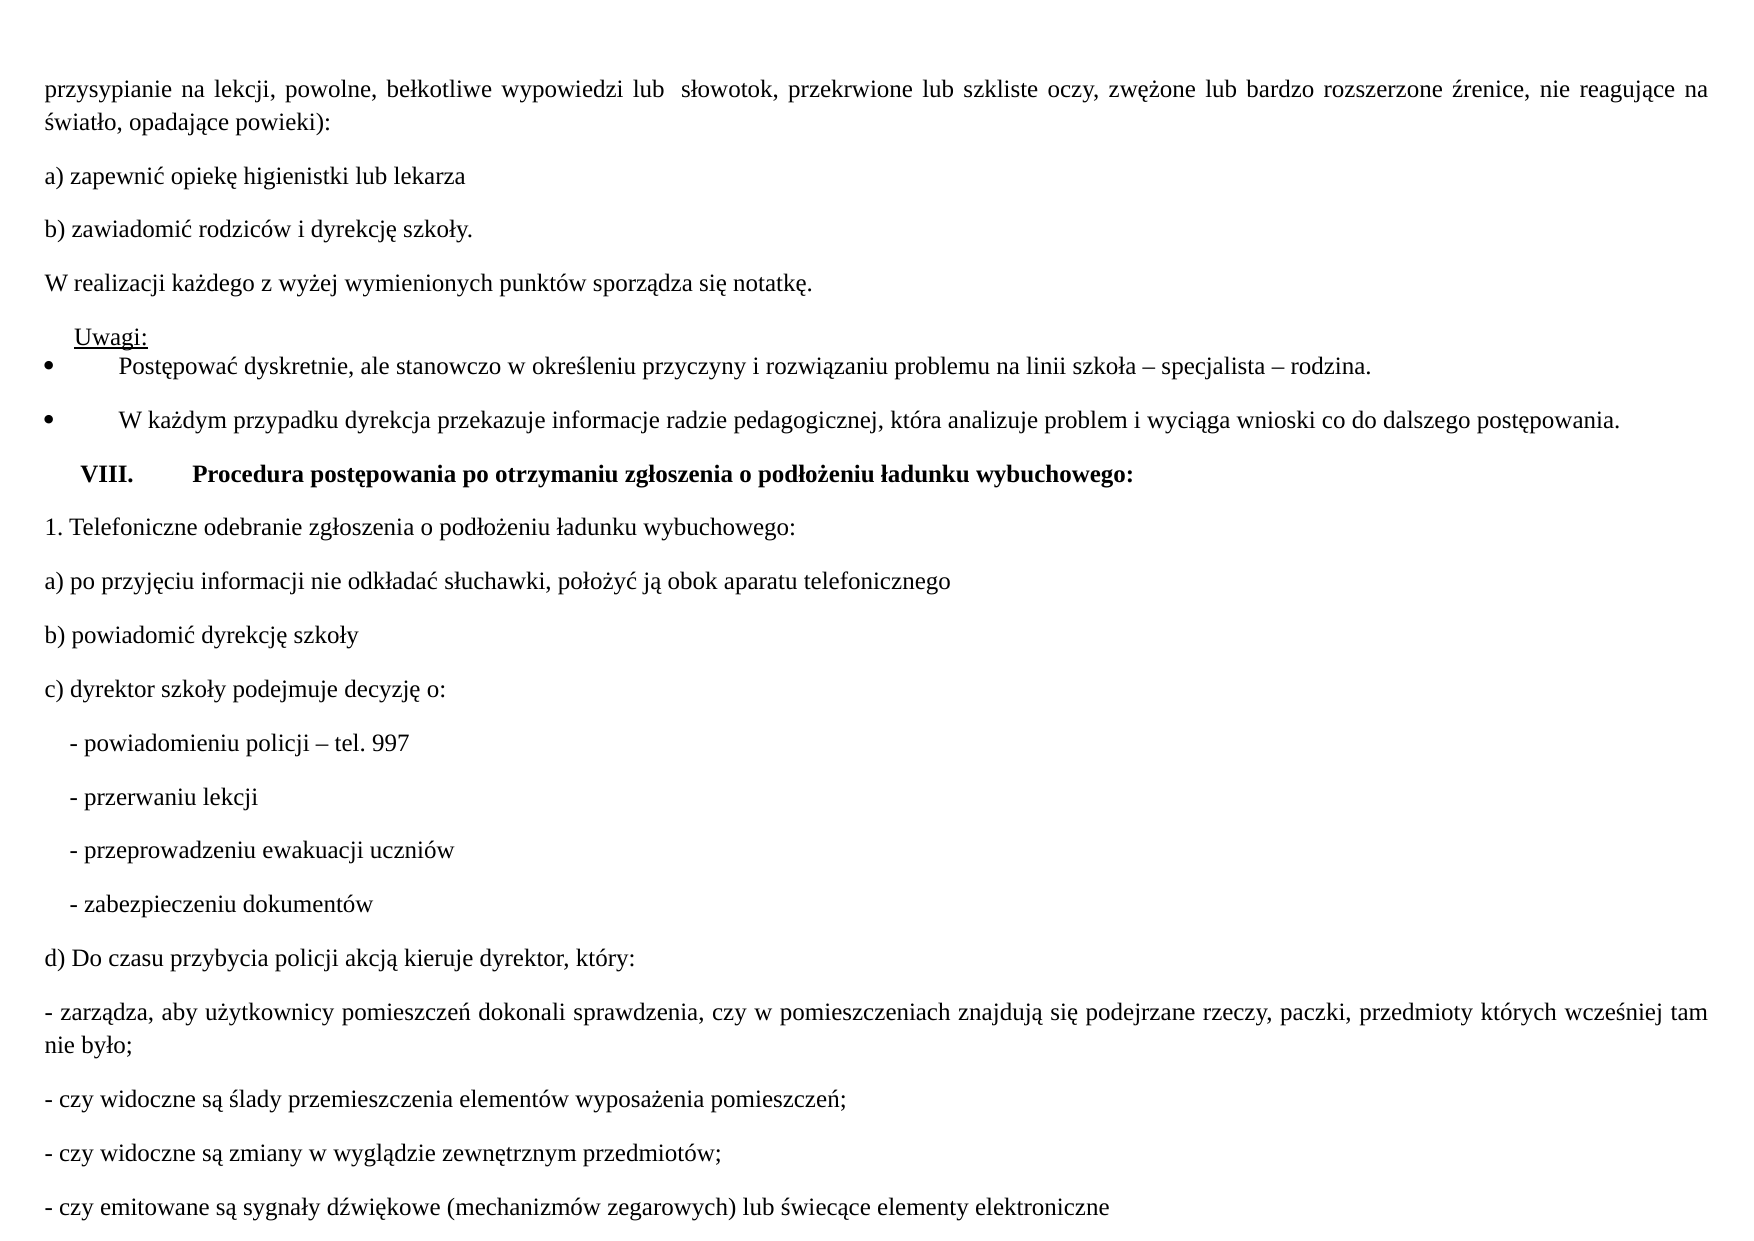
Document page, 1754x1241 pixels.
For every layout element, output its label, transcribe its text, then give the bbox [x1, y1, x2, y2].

text W realizacji każdego z wyżej wymienionych punktów sporządza się notatkę. [44, 268, 1709, 297]
text - czy widoczne są zmiany w wyglądzie zewnętrznym przedmiotów; [44, 1138, 1709, 1167]
list W każdym przypadku dyrekcja przekazuje informacje radzie pedagogicznej, która analizuje problem i wyciąga wnioski co do dalszego postępowania. [44, 405, 1709, 434]
text - przerwaniu lekcji [44, 782, 1709, 811]
text - przeprowadzeniu ewakuacji uczniów [44, 836, 1709, 864]
text b) zawiadomić rodziców i dyrekcję szkoły. [44, 214, 1709, 243]
text - czy widoczne są ślady przemieszczenia elementów wyposażenia pomieszczeń; [44, 1084, 1709, 1113]
text VIII. Procedura postępowania po otrzymaniu zgłoszenia o podłożeniu ładunku wybuchowego: [74, 459, 1709, 487]
text a) po przyjęciu informacji nie odkładać słuchawki, położyć ją obok aparatu telefonicznego [44, 566, 1709, 595]
text Uwagi: [74, 322, 1709, 351]
text - zabezpieczeniu dokumentów [44, 889, 1709, 918]
text d) Do czasu przybycia policji akcją kieruje dyrektor, który: [44, 943, 1709, 972]
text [44, 74, 1709, 136]
text - powiadomieniu policji – tel. 997 [44, 728, 1709, 757]
text - czy emitowane są sygnały dźwiękowe (mechanizmów zegarowych) lub świecące elementy elektroniczne [44, 1192, 1709, 1221]
text 1. Telefoniczne odebranie zgłoszenia o podłożeniu ładunku wybuchowego: [44, 512, 1709, 541]
text c) dyrektor szkoły podejmuje decyzję o: [44, 674, 1709, 703]
text - zarządza, aby użytkownicy pomieszczeń dokonali sprawdzenia, czy w pomieszczeniach znajdują się podejrzane rzeczy, paczki, przedmioty których wcześniej tam nie było; [44, 997, 1709, 1059]
text a) zapewnić opiekę higienistki lub lekarza [44, 161, 1709, 189]
list Postępować dyskretnie, ale stanowczo w określeniu przyczyny i rozwiązaniu problemu na linii szkoła – specjalista – rodzina. [44, 351, 1709, 380]
text b) powiadomić dyrekcję szkoły [44, 620, 1709, 649]
